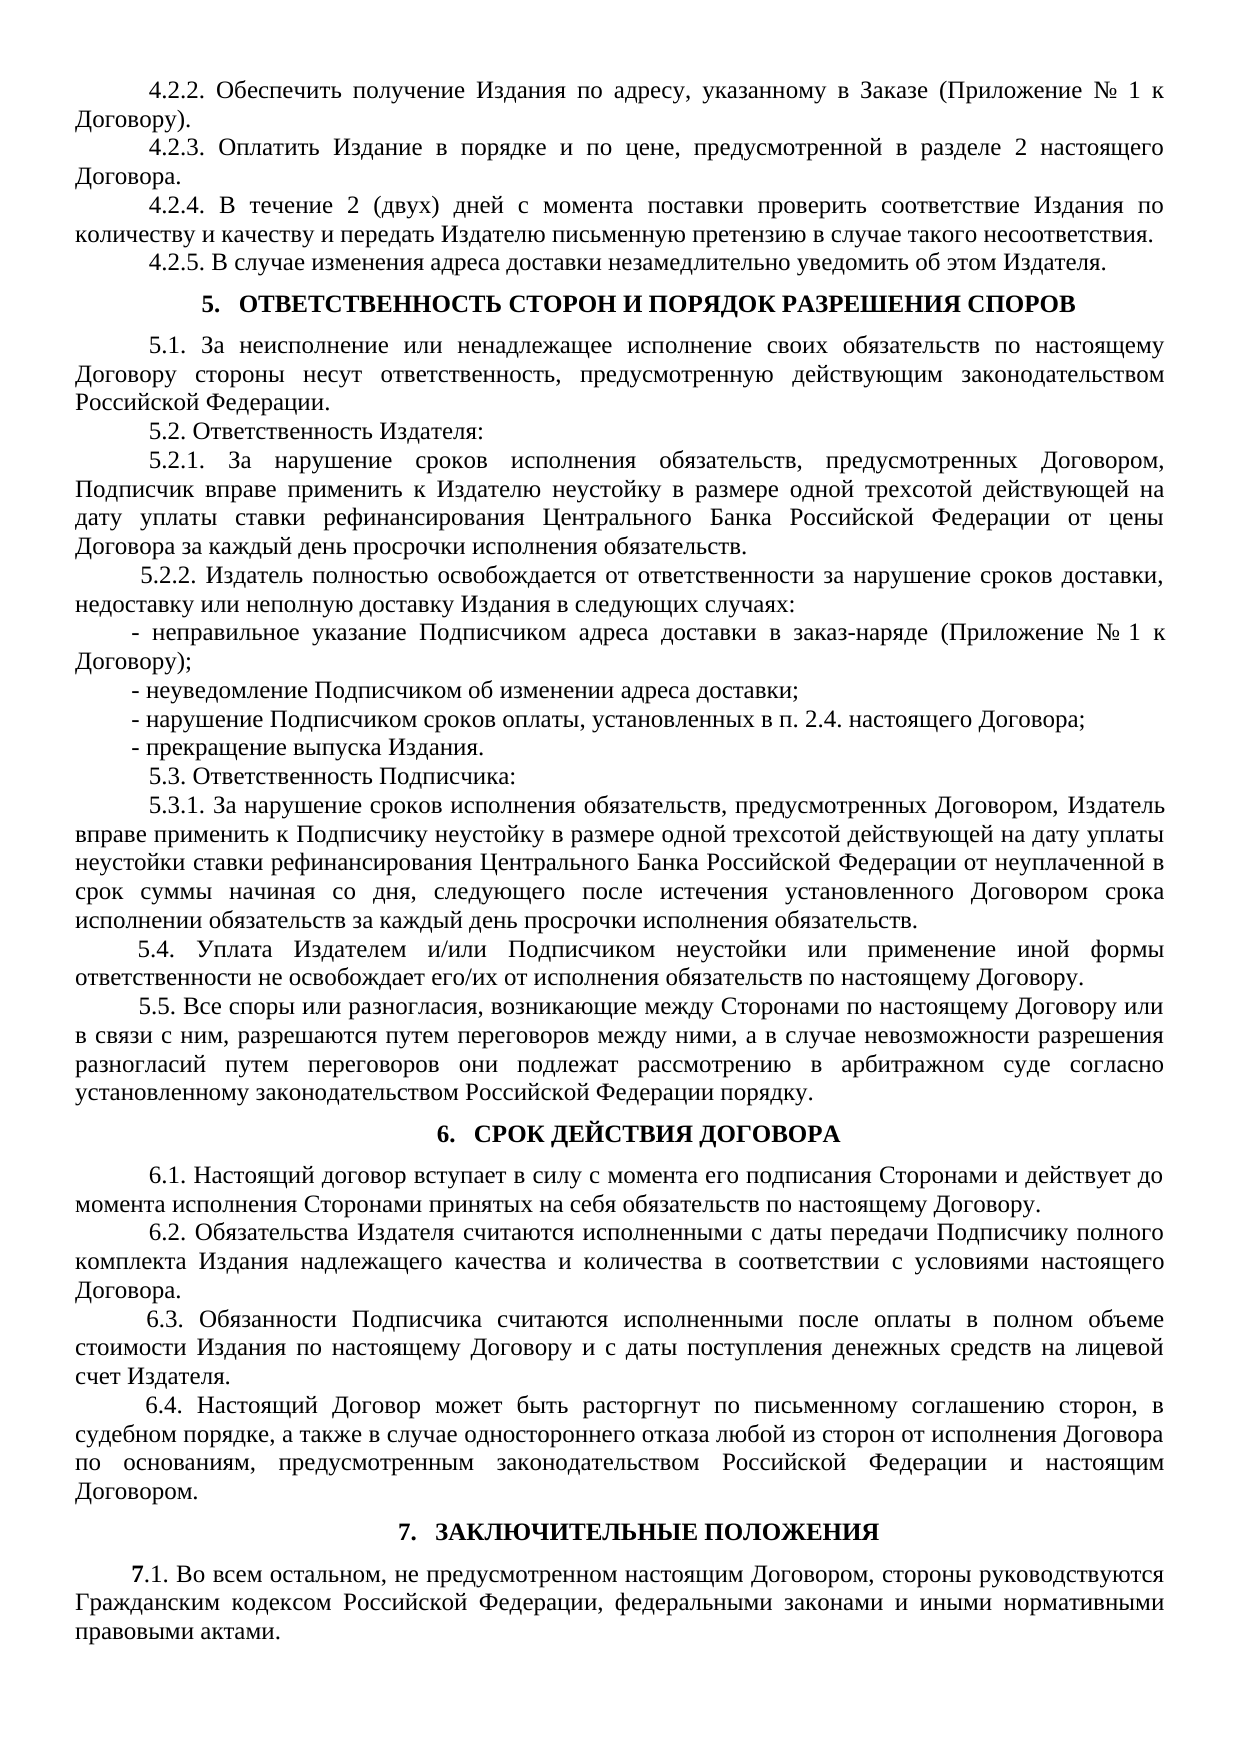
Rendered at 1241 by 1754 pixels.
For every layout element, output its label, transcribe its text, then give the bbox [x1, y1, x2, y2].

text 6.1. Настоящий договор вступает в силу с момента его подписания Сторонами и действует до момента исполнения Сторонами принятых на себя обязательств по настоящему Договору. [75, 1160, 1165, 1217]
text 5.2.2. Издатель полностью освобождается от ответственности за нарушение сроков доставки, недоставку или неполную доставку Издания в следующих случаях: [75, 560, 1165, 617]
text 5.2. Ответственность Издателя: [75, 416, 1165, 445]
list ЗАКЛЮЧИТЕЛЬНЫЕ ПОЛОЖЕНИЯ [112, 1517, 1165, 1546]
text 5.3. Ответственность Подписчика: [75, 761, 1165, 790]
text - неуведомление Подписчиком об изменении адреса доставки; [75, 675, 1165, 704]
text 6.3. Обязанности Подписчика считаются исполненными после оплаты в полном объеме стоимости Издания по настоящему Договору и с даты поступления денежных средств на лицевой счет Издателя. [75, 1304, 1165, 1390]
text 5.2.1. За нарушение сроков исполнения обязательств, предусмотренных Договором, Подписчик вправе применить к Издателю неустойку в размере одной трехсотой действующей на дату уплаты ставки рефинансирования Центрального Банка Российской Федерации от цены Договора за каждый день просрочки исполнения обязательств. [75, 445, 1165, 560]
list ОТВЕТСТВЕННОСТЬ СТОРОН И ПОРЯДОК РАЗРЕШЕНИЯ СПОРОВ [112, 289, 1165, 317]
text - нарушение Подписчиком сроков оплаты, установленных в п. 2.4. настоящего Договора; [75, 704, 1165, 732]
text - неправильное указание Подписчиком адреса доставки в заказ-наряде (Приложение № 1 к Договору); [75, 617, 1165, 675]
text 6.2. Обязательства Издателя считаются исполненными с даты передачи Подписчику полного комплекта Издания надлежащего качества и количества в соответствии с условиями настоящего Договора. [75, 1217, 1165, 1304]
text 5.4. Уплата Издателем и/или Подписчиком неустойки или применение иной формы ответственности не освобождает его/их от исполнения обязательств по настоящему Договору. [75, 934, 1165, 991]
text 4.2.4. В течение 2 (двух) дней с момента поставки проверить соответствие Издания по количеству и качеству и передать Издателю письменную претензию в случае такого несоответствия. [75, 190, 1165, 247]
text 7.1. Во всем остальном, не предусмотренном настоящим Договором, стороны руководствуются Гражданским кодексом Российской Федерации, федеральными законами и иными нормативными правовыми актами. [75, 1559, 1165, 1645]
text 5.1. За неисполнение или ненадлежащее исполнение своих обязательств по настоящему Договору стороны несут ответственность, предусмотренную действующим законодательством Российской Федерации. [75, 330, 1165, 416]
text 5.3.1. За нарушение сроков исполнения обязательств, предусмотренных Договором, Издатель вправе применить к Подписчику неустойку в размере одной трехсотой действующей на дату уплаты неустойки ставки рефинансирования Центрального Банка Российской Федерации от неуплаченной в срок суммы начиная со дня, следующего после истечения установленного Договором срока исполнении обязательств за каждый день просрочки исполнения обязательств. [75, 790, 1165, 934]
text 4.2.5. В случае изменения адреса доставки незамедлительно уведомить об этом Издателя. [75, 247, 1165, 276]
text 4.2.3. Оплатить Издание в порядке и по цене, предусмотренной в разделе 2 настоящего Договора. [75, 132, 1165, 190]
list СРОК ДЕЙСТВИЯ ДОГОВОРА [112, 1119, 1165, 1147]
text - прекращение выпуска Издания. [75, 732, 1165, 761]
text 5.5. Все споры или разногласия, возникающие между Сторонами по настоящему Договору или в связи с ним, разрешаются путем переговоров между ними, а в случае невозможности разрешения разногласий путем переговоров они подлежат рассмотрению в арбитражном суде согласно установленному законодательством Российской Федерации порядку. [75, 991, 1165, 1106]
text 6.4. Настоящий Договор может быть расторгнут по письменному соглашению сторон, в судебном порядке, а также в случае одностороннего отказа любой из сторон от исполнения Договора по основаниям, предусмотренным законодательством Российской Федерации и настоящим Договором. [75, 1390, 1165, 1505]
text 4.2.2. Обеспечить получение Издания по адресу, указанному в Заказе (Приложение № 1 к Договору). [75, 75, 1165, 132]
